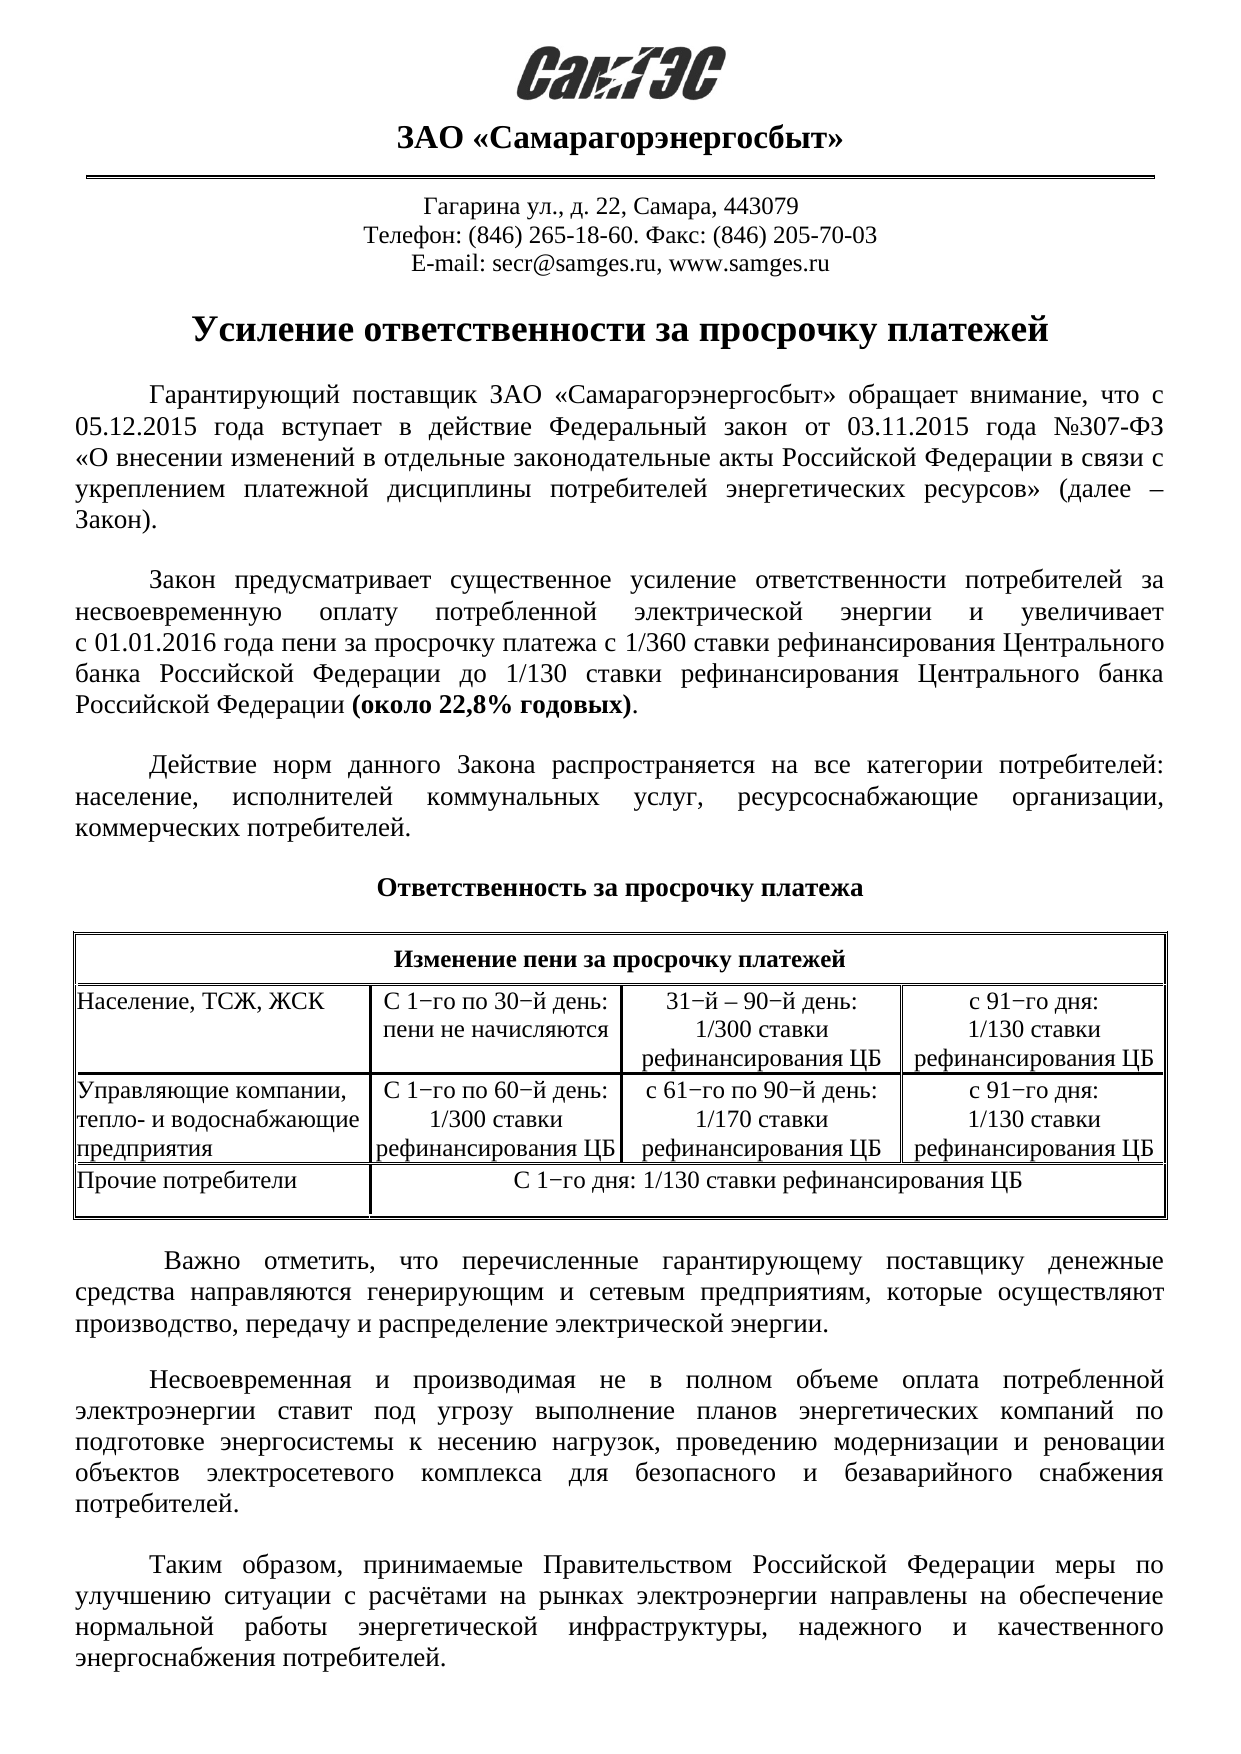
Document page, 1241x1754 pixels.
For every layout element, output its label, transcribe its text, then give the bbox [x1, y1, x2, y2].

table_cell ЗАО «Самарагорэнергосбыт» Гагарина ул., д. 22, Самара, 443079 Телефон: (846) 265-18-60. Факс: (846) 205-70-03 E-mail: secr@samges.ru, www.samges.ru [75, 117, 1165, 277]
table_cell С 1−го по 30−й день: пени не начисляются [372, 986, 620, 1072]
text Ответственность за просрочку платежа [75, 871, 1165, 902]
text Усиление ответственности за просрочку платежей [75, 306, 1165, 349]
text Таким образом, принимаемые Правительством Российской Федерации меры по улучшению ситуации с расчётами на рынках электроэнергии направлены на обеспечение нормальной работы энергетической инфраструктуры, надежного и качественного энергоснабжения потребителей. [75, 1548, 1165, 1672]
picture [510, 41, 730, 104]
table_cell С 1−го дня: 1/130 ставки рефинансирования ЦБ [370, 1162, 1166, 1216]
text Важно отметить, что перечисленные гарантирующему поставщику денежные средства направляются генерирующим и сетевым предприятиям, которые осуществляют производство, передачу и распределение электрической энергии. [75, 1244, 1165, 1338]
table_cell Прочие потребители [74, 1162, 370, 1216]
table_cell с 91−го дня: 1/130 ставки рефинансирования ЦБ [902, 983, 1166, 1072]
text Несвоевременная и производимая не в полном объеме оплата потребленной электроэнергии ставит под угрозу выполнение планов энергетических компаний по подготовке энергосистемы к несению нагрузок, проведению модернизации и реновации объектов электросетевого комплекса для безопасного и безаварийного снабжения потребителей. [75, 1363, 1165, 1518]
table_header [75, 41, 1165, 117]
table_header Изменение пени за просрочку платежей [76, 935, 1164, 983]
table_cell с 91−го дня: 1/130 ставки рефинансирования ЦБ [903, 1072, 1164, 1162]
table_cell Управляющие компании, тепло- и водоснабжающие предприятия [76, 1072, 369, 1162]
table_cell 31−й – 90−й день: 1/300 ставки рефинансирования ЦБ [623, 986, 900, 1072]
table_cell С 1−го по 60−й день: 1/300 ставки рефинансирования ЦБ [372, 1075, 620, 1162]
table_cell Население, ТСЖ, ЖСК [74, 983, 370, 1072]
text Закон предусматривает существенное усиление ответственности потребителей за несвоевременную оплату потребленной электрической энергии и увеличивает с 01.01.2016 года пени за просрочку платежа с 1/360 ставки рефинансирования Центрального банка Российской Федерации до 1/130 ставки рефинансирования Центрального банка Российской Федерации (около 22,8% годовых). [75, 563, 1165, 719]
text Гарантирующий поставщик ЗАО «Самарагорэнергосбыт» обращает внимание, что с 05.12.2015 года вступает в действие Федеральный закон от 03.11.2015 года №307-ФЗ «О внесении изменений в отдельные законодательные акты Российской Федерации в связи с укреплением платежной дисциплины потребителей энергетических ресурсов» (далее – Закон). [75, 379, 1165, 534]
table_cell с 61−го по 90−й день: 1/170 ставки рефинансирования ЦБ [623, 1075, 900, 1162]
text Действие норм данного Закона распространяется на все категории потребителей: население, исполнителей коммунальных услуг, ресурсоснабжающие организации, коммерческих потребителей. [75, 748, 1165, 842]
